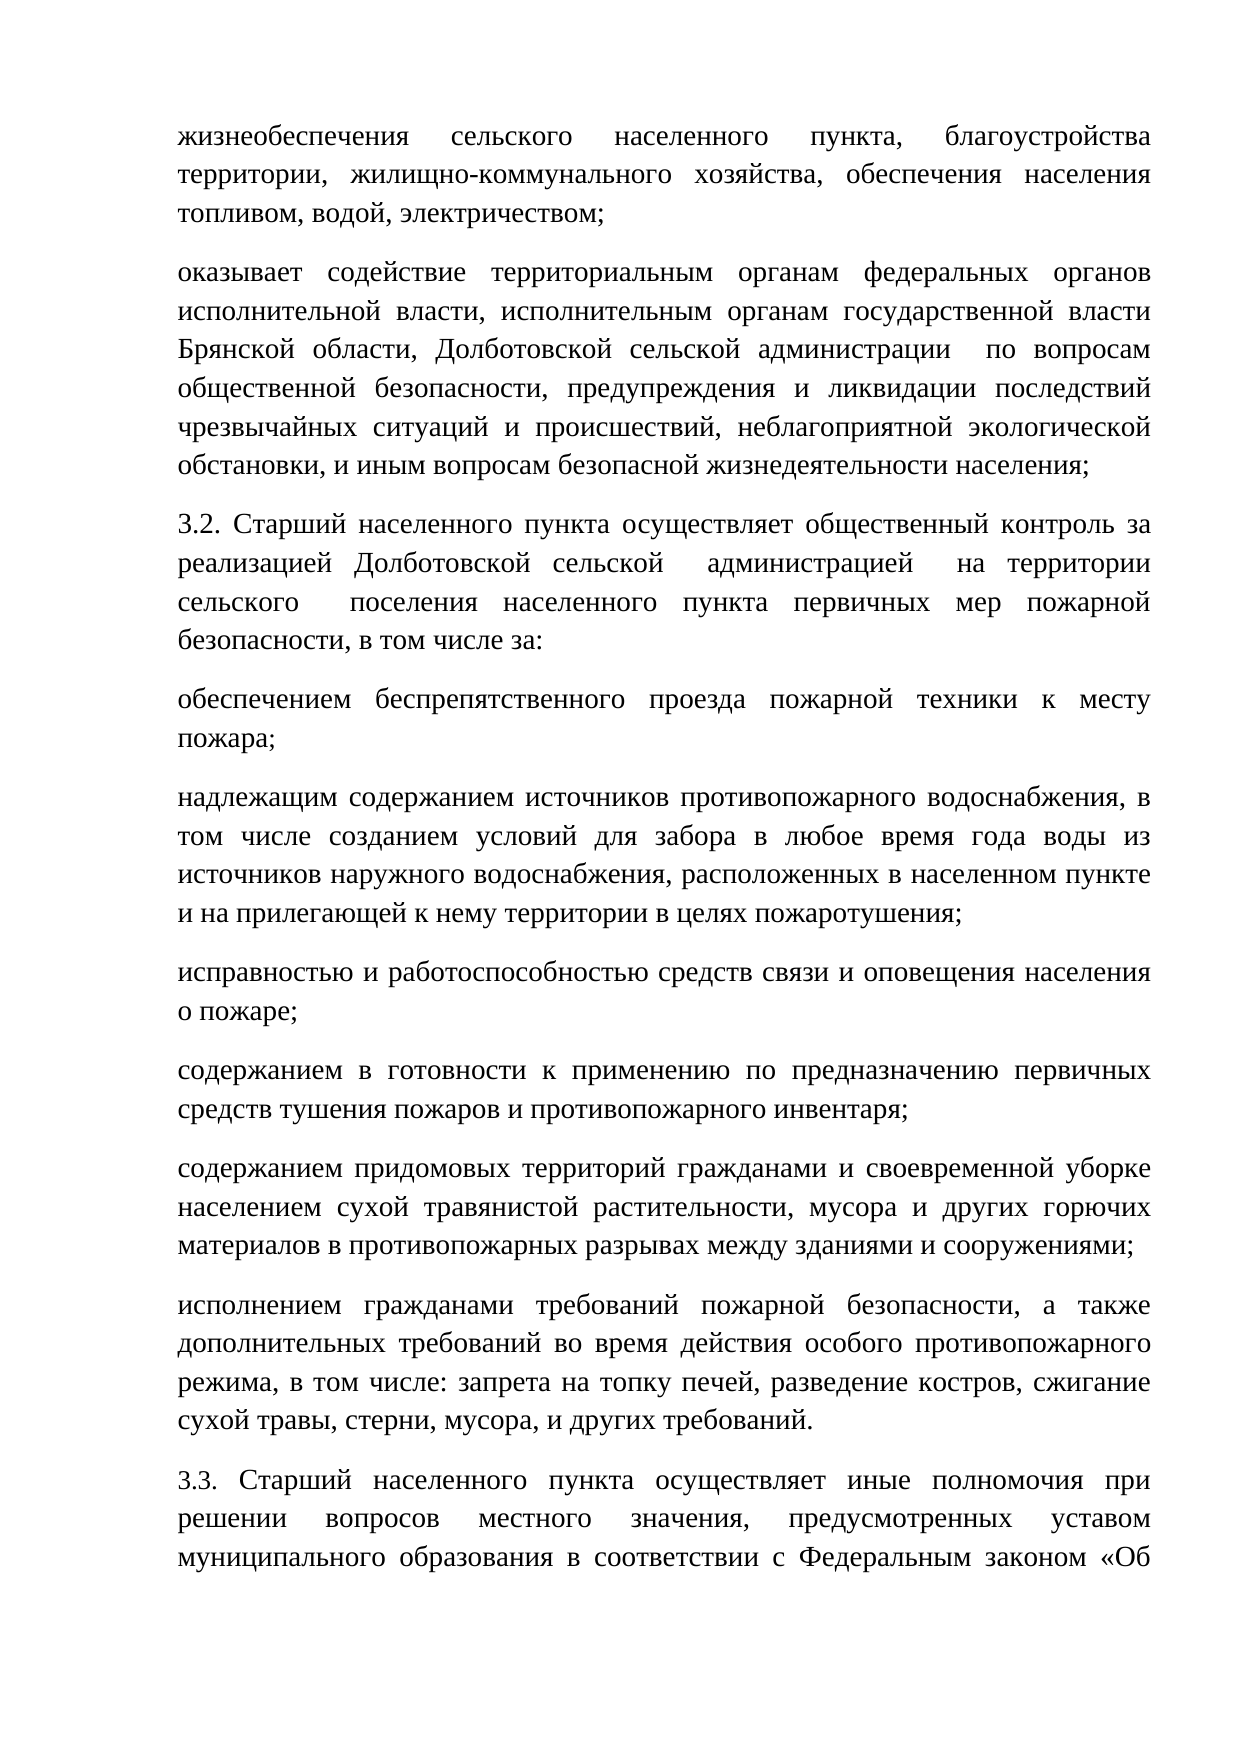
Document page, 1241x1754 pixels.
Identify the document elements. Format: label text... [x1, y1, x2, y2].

text исправностью и работоспособностью средств связи и оповещения населения о пожаре; [177, 954, 1152, 1027]
text обеспечением беспрепятственного проезда пожарной техники к месту пожара; [177, 682, 1152, 754]
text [177, 1462, 1152, 1572]
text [177, 118, 1152, 229]
text исполнением гражданами требований пожарной безопасности, а также дополнительных требований во время действия особого противопожарного режима, в том числе: запрета на топку печей, разведение костров, сжигание сухой травы, стерни, мусора, и других требований. [177, 1287, 1152, 1436]
text оказывает содействие территориальным органам федеральных органов исполнительной власти, исполнительным органам государственной власти Брянской области, Долботовской сельской администрации по вопросам общественной безопасности, предупреждения и ликвидации последствий чрезвычайных ситуаций и происшествий, неблагоприятной экологической обстановки, и иным вопросам безопасной жизнедеятельности населения; [177, 254, 1152, 481]
text содержанием в готовности к применению по предназначению первичных средств тушения пожаров и противопожарного инвентаря; [177, 1052, 1152, 1124]
text содержанием придомовых территорий гражданами и своевременной уборке населением сухой травянистой растительности, мусора и других горючих материалов в противопожарных разрывах между зданиями и сооружениями; [177, 1150, 1152, 1261]
text 3.2. Старший населенного пункта осуществляет общественный контроль за реализацией Долботовской сельской администрацией на территории сельского поселения населенного пункта первичных мер пожарной безопасности, в том числе за: [177, 507, 1152, 656]
text надлежащим содержанием источников противопожарного водоснабжения, в том числе созданием условий для забора в любое время года воды из источников наружного водоснабжения, расположенных в населенном пункте и на прилегающей к нему территории в целях пожаротушения; [177, 779, 1152, 929]
